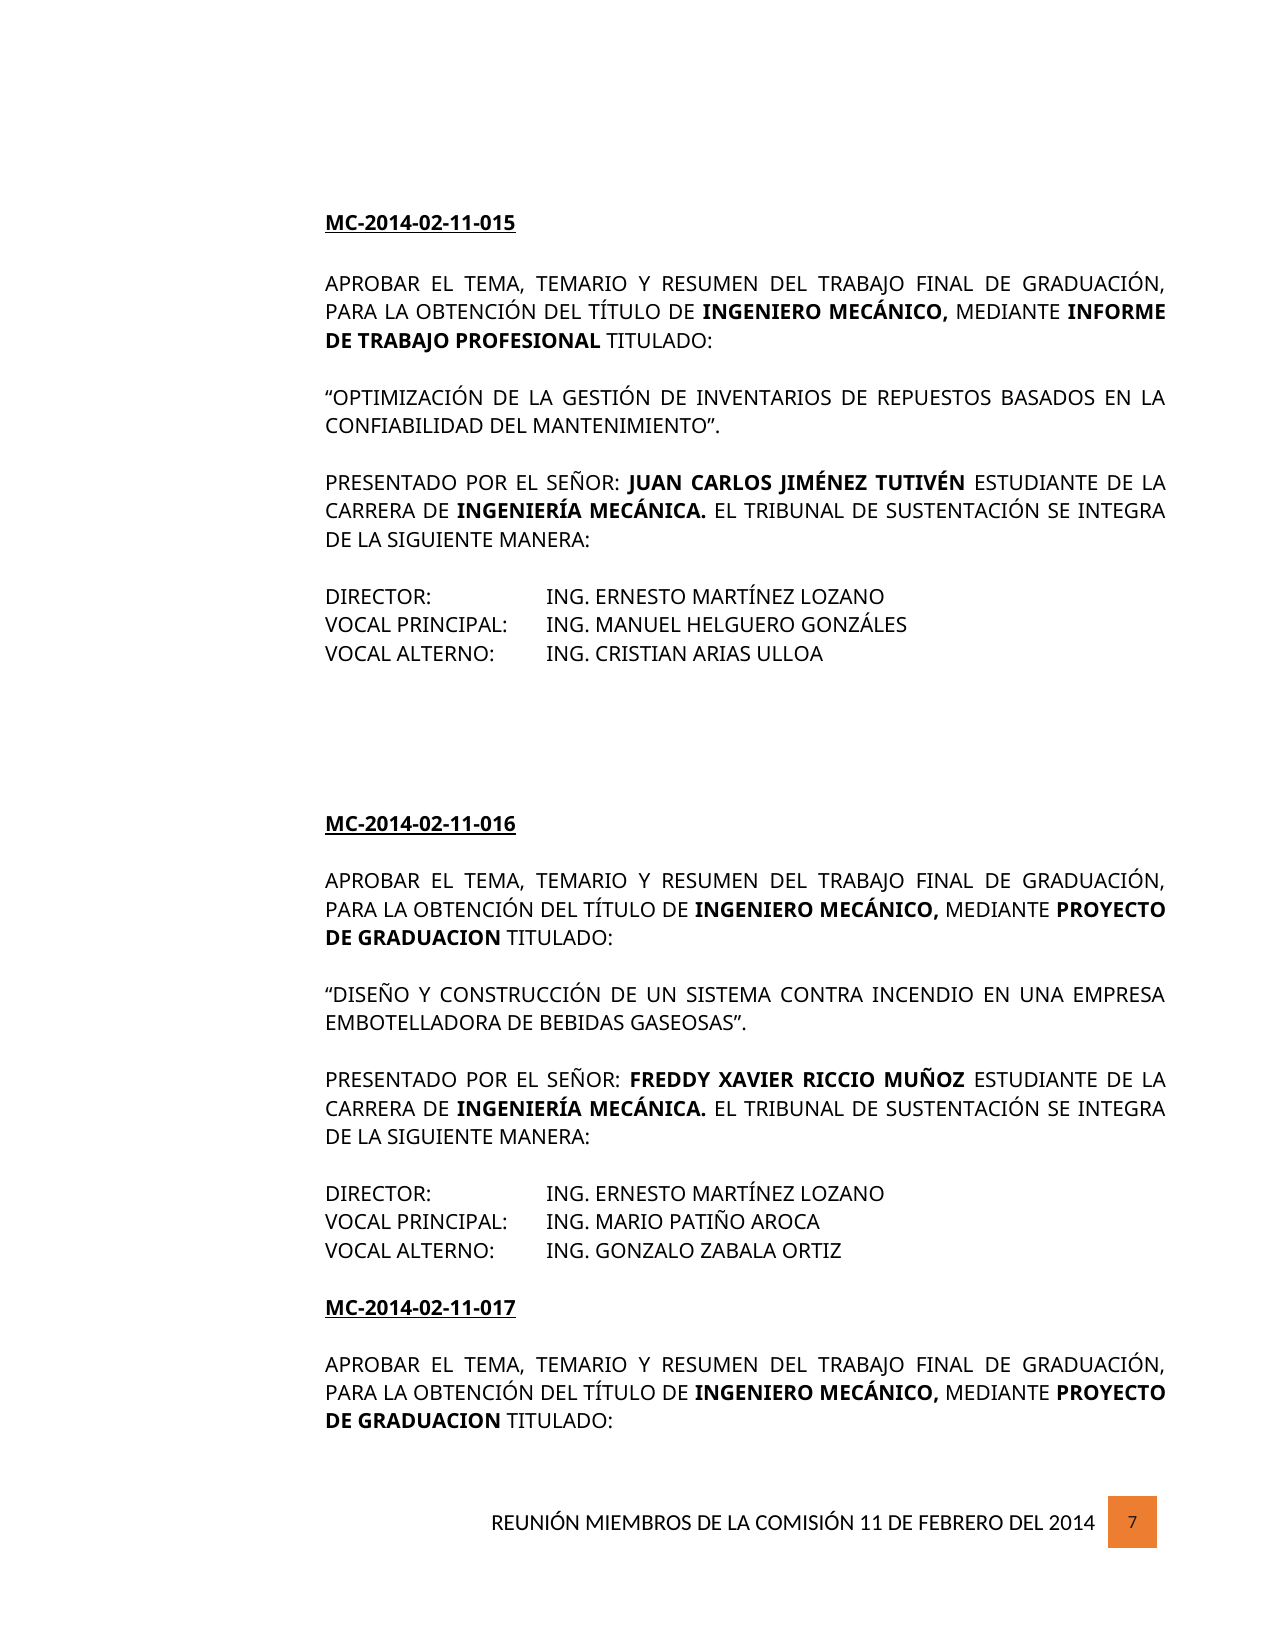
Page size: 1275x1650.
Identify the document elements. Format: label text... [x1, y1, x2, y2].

text PRESENTADO POR EL SEÑOR: FREDDY XAVIER RICCIO MUÑOZ ESTUDIANTE DE LA CARRERA DE INGENIERÍA MECÁNICA. EL TRIBUNAL DE SUSTENTACIÓN SE INTEGRA DE LA SIGUIENTE MANERA: [325, 1065, 1166, 1151]
text VOCAL ALTERNO: ING. CRISTIAN ARIAS ULLOA [325, 639, 1166, 667]
text APROBAR EL TEMA, TEMARIO Y RESUMEN DEL TRABAJO FINAL DE GRADUACIÓN, PARA LA OBTENCIÓN DEL TÍTULO DE INGENIERO MECÁNICO, MEDIANTE INFORME DE TRABAJO PROFESIONAL TITULADO: [325, 269, 1166, 354]
text DIRECTOR: ING. ERNESTO MARTÍNEZ LOZANO [325, 1179, 1166, 1207]
text APROBAR EL TEMA, TEMARIO Y RESUMEN DEL TRABAJO FINAL DE GRADUACIÓN, PARA LA OBTENCIÓN DEL TÍTULO DE INGENIERO MECÁNICO, MEDIANTE PROYECTO DE GRADUACION TITULADO: [325, 866, 1166, 952]
text DIRECTOR: ING. ERNESTO MARTÍNEZ LOZANO [325, 582, 1166, 610]
text VOCAL ALTERNO: ING. GONZALO ZABALA ORTIZ [325, 1236, 1166, 1264]
text APROBAR EL TEMA, TEMARIO Y RESUMEN DEL TRABAJO FINAL DE GRADUACIÓN, PARA LA OBTENCIÓN DEL TÍTULO DE INGENIERO MECÁNICO, MEDIANTE PROYECTO DE GRADUACION TITULADO: [325, 1350, 1166, 1435]
list MC-2014-02-11-015 [325, 208, 1157, 236]
text MC-2014-02-11-016 [325, 809, 1166, 838]
text PRESENTADO POR EL SEÑOR: JUAN CARLOS JIMÉNEZ TUTIVÉN ESTUDIANTE DE LA CARRERA DE INGENIERÍA MECÁNICA. EL TRIBUNAL DE SUSTENTACIÓN SE INTEGRA DE LA SIGUIENTE MANERA: [325, 468, 1166, 553]
text VOCAL PRINCIPAL: ING. MANUEL HELGUERO GONZÁLES [325, 610, 1166, 639]
text “DISEÑO Y CONSTRUCCIÓN DE UN SISTEMA CONTRA INCENDIO EN UNA EMPRESA EMBOTELLADORA DE BEBIDAS GASEOSAS”. [325, 980, 1166, 1037]
text MC-2014-02-11-017 [325, 1293, 1166, 1321]
text “OPTIMIZACIÓN DE LA GESTIÓN DE INVENTARIOS DE REPUESTOS BASADOS EN LA CONFIABILIDAD DEL MANTENIMIENTO”. [325, 383, 1166, 440]
text VOCAL PRINCIPAL: ING. MARIO PATIÑO AROCA [325, 1207, 1166, 1236]
